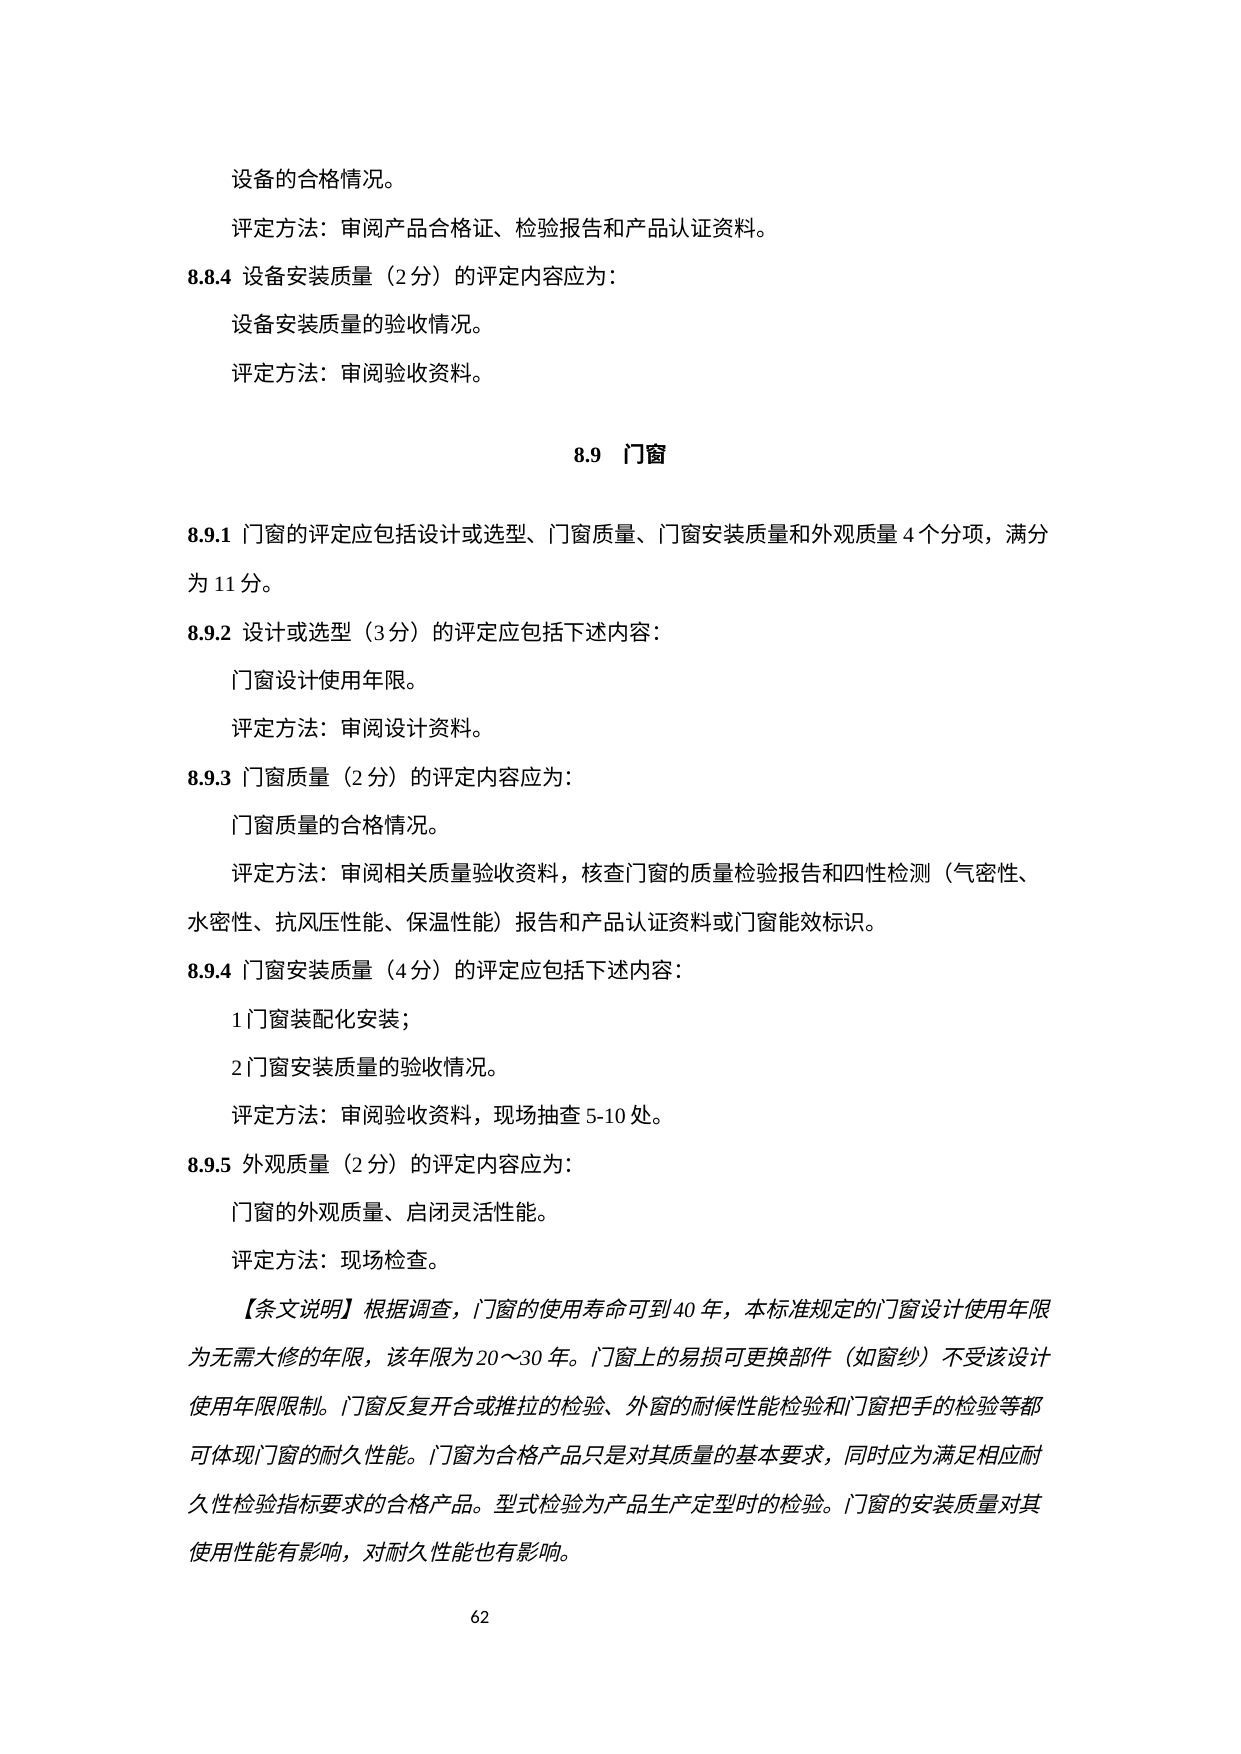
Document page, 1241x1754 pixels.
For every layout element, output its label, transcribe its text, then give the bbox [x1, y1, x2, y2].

text 8.9.1 门窗的评定应包括设计或选型、门窗质量、门窗安装质量和外观质量4个分项，满分为11分。 [187, 517, 1053, 598]
text 门窗质量的合格情况。 [187, 807, 1053, 840]
text 评定方法：审阅验收资料，现场抽查5-10处。 [187, 1098, 1053, 1130]
text 门窗的外观质量、启闭灵活性能。 [187, 1194, 1053, 1227]
text 8.9.2 设计或选型（3分）的评定应包括下述内容： [187, 614, 1053, 647]
text 门窗设计使用年限。 [187, 662, 1053, 695]
text 设备安装质量的验收情况。 [187, 307, 1053, 339]
text 8.9.4 门窗安装质量（4分）的评定应包括下述内容： [187, 953, 1053, 985]
text 8.9.3 门窗质量（2分）的评定内容应为： [187, 759, 1053, 792]
text 2门窗安装质量的验收情况。 [187, 1049, 1053, 1082]
text 设备的合格情况。 [187, 162, 1053, 194]
text 8.9.5 外观质量（2分）的评定内容应为： [187, 1146, 1053, 1179]
text 评定方法：审阅验收资料。 [187, 355, 1053, 388]
text 评定方法：审阅设计资料。 [187, 711, 1053, 743]
text 1门窗装配化安装； [187, 1001, 1053, 1034]
text 评定方法：审阅相关质量验收资料，核查门窗的质量检验报告和四性检测（气密性、水密性、抗风压性能、保温性能）报告和产品认证资料或门窗能效标识。 [187, 856, 1053, 937]
text 【条文说明】根据调查，门窗的使用寿命可到40年，本标准规定的门窗设计使用年限为无需大修的年限，该年限为20〜30年。门窗上的易损可更换部件（如窗纱）不受该设计使用年限限制。门窗反复开合或推拉的检验、外窗的耐候性能检验和门窗把手的检验等都可体现门窗的耐久性能。门窗为合格产品只是对其质量的基本要求，同时应为满足相应耐久性检验指标要求的合格产品。型式检验为产品生产定型时的检验。门窗的安装质量对其使用性能有影响，对耐久性能也有影响。 [187, 1291, 1053, 1567]
text 评定方法：现场检查。 [187, 1243, 1053, 1275]
text 评定方法：审阅产品合格证、检验报告和产品认证资料。 [187, 210, 1053, 243]
text 8.8.4 设备安装质量（2分）的评定内容应为： [187, 259, 1053, 291]
subtitle 8.9 门窗 [187, 436, 1053, 469]
